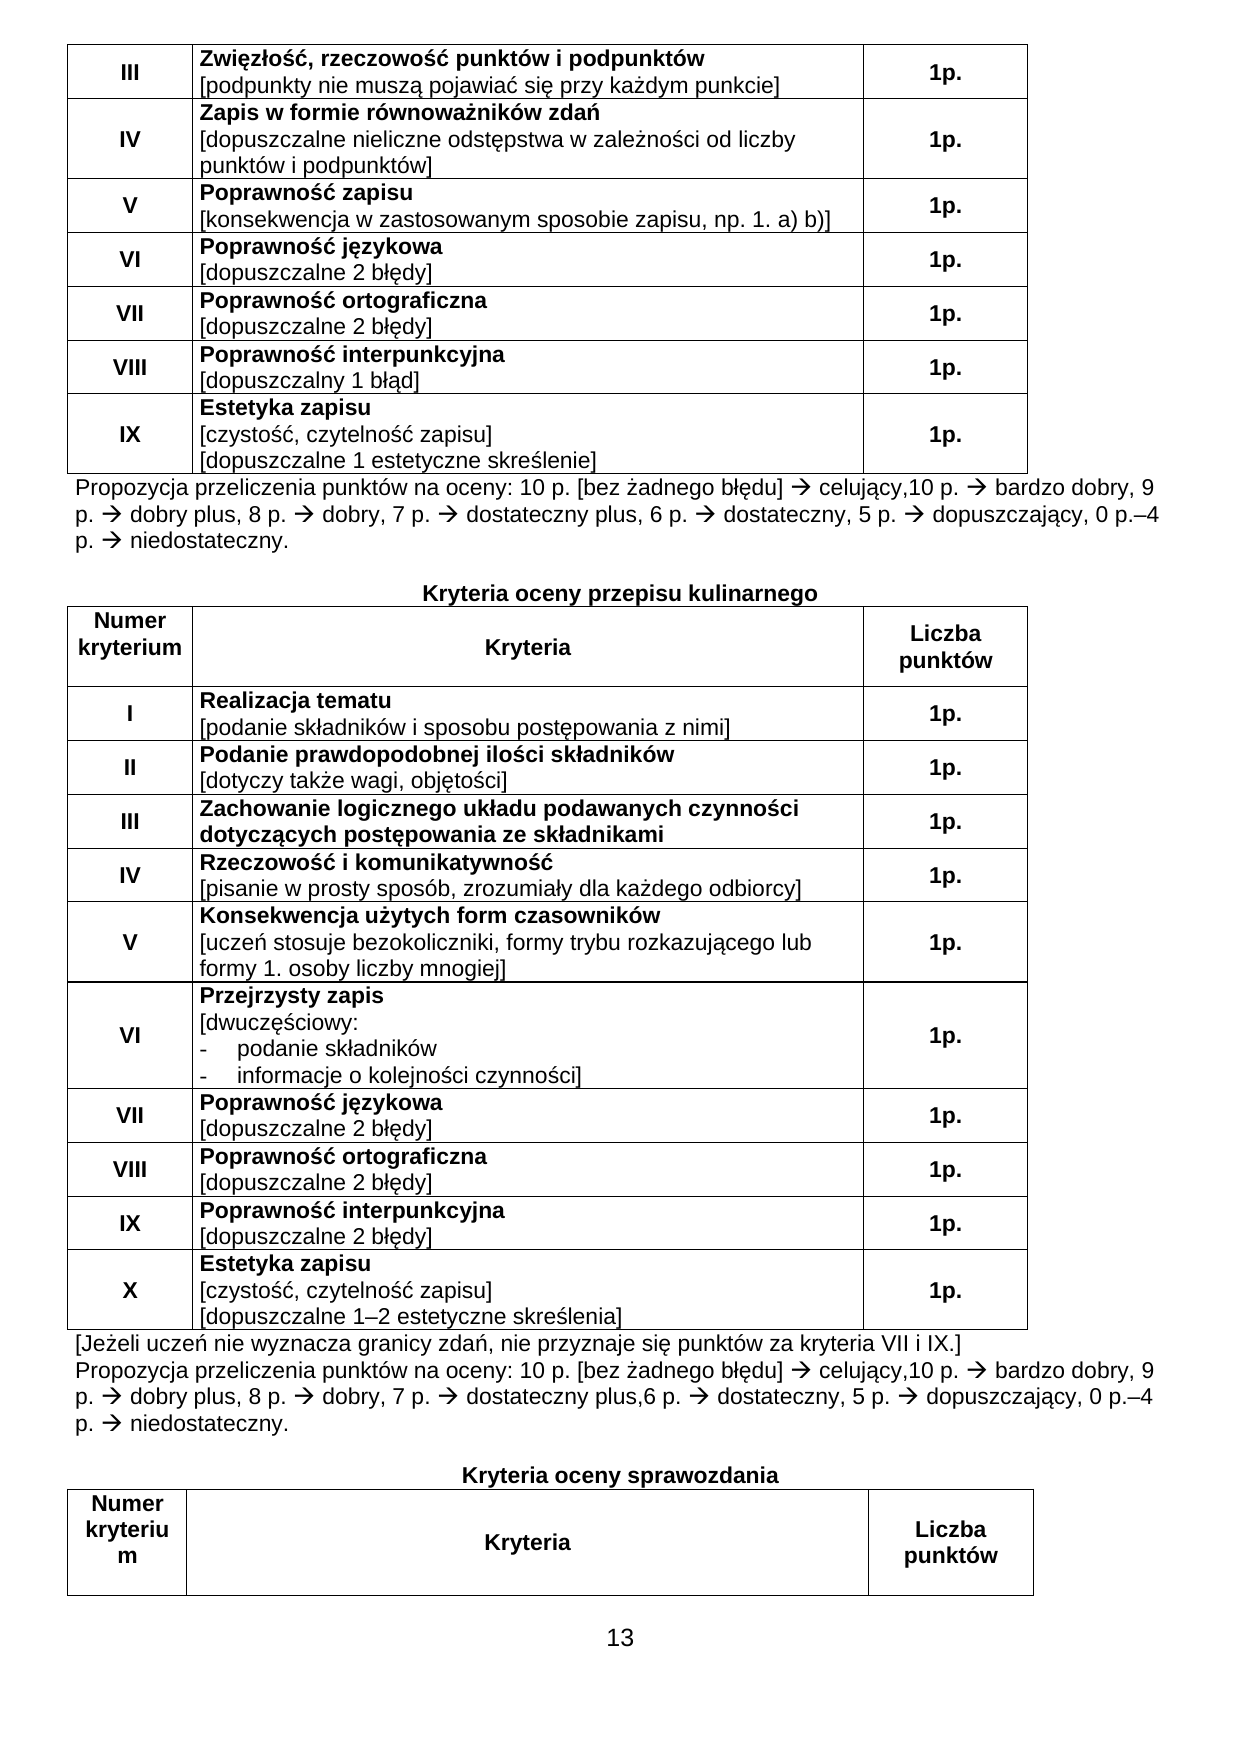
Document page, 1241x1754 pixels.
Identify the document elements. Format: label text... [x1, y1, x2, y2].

table_header Liczba punktów [869, 1490, 1033, 1595]
table_cell III [68, 795, 192, 847]
table_cell Poprawność ortograficzna [dopuszczalne 2 błędy] [193, 287, 863, 339]
table_cell VIII [68, 341, 192, 393]
table_cell Zachowanie logicznego układu podawanych czynności dotyczących postępowania ze składnikami [193, 795, 863, 847]
table_cell VIII [68, 1143, 192, 1196]
table_header Kryteria [193, 607, 863, 686]
table_cell Rzeczowość i komunikatywność [pisanie w prosty sposób, zrozumiały dla każdego odbiorcy] [193, 849, 863, 901]
table_cell 1p. [864, 341, 1027, 393]
table_cell 1p. [864, 687, 1027, 740]
table_cell Przejrzysty zapis [dwuczęściowy: podanie składników informacje o kolejności czynności] [193, 983, 863, 1088]
table_cell 1p. [864, 795, 1027, 847]
table_cell VI [68, 983, 192, 1088]
table_header Kryteria [187, 1490, 868, 1595]
table_cell Poprawność ortograficzna [dopuszczalne 2 błędy] [193, 1143, 863, 1196]
table_cell 1p. [864, 179, 1027, 232]
table_cell Poprawność językowa [dopuszczalne 2 błędy] [193, 233, 863, 286]
table_cell 1p. [864, 849, 1027, 901]
table_cell 1p. [864, 1250, 1027, 1329]
table_cell Konsekwencja użytych form czasowników [uczeń stosuje bezokoliczniki, formy trybu rozkazującego lub formy 1. osoby liczby mnogiej] [193, 902, 863, 981]
table_cell Estetyka zapisu [czystość, czytelność zapisu] [dopuszczalne 1–2 estetyczne skreślenia] [193, 1250, 863, 1329]
table_cell 1p. [864, 1197, 1027, 1249]
table_cell VII [68, 1089, 192, 1142]
text [Jeżeli uczeń nie wyznacza granicy zdań, nie przyznaje się punktów za kryteria VII i IX.] [75, 1330, 1165, 1357]
table_cell Poprawność zapisu [konsekwencja w zastosowanym sposobie zapisu, np. 1. a) b)] [193, 179, 863, 232]
table_cell IX [68, 394, 192, 473]
table_cell VII [68, 287, 192, 339]
table_cell 1p. [864, 287, 1027, 339]
table_cell X [68, 1250, 192, 1329]
table_cell 1p. [864, 45, 1027, 98]
table_header Numer kryterium [68, 607, 192, 686]
table_cell II [68, 741, 192, 794]
table_cell Zwięzłość, rzeczowość punktów i podpunktów [podpunkty nie muszą pojawiać się przy każdym punkcie] [193, 45, 863, 98]
table_cell IV [68, 99, 192, 178]
table_cell 1p. [864, 394, 1027, 473]
table_cell 1p. [864, 741, 1027, 794]
table_cell III [68, 45, 192, 98]
table_cell VI [68, 233, 192, 286]
title Kryteria oceny przepisu kulinarnego [75, 580, 1165, 606]
table_cell 1p. [864, 99, 1027, 178]
table_cell Realizacja tematu [podanie składników i sposobu postępowania z nimi] [193, 687, 863, 740]
table_cell Zapis w formie równoważników zdań [dopuszczalne nieliczne odstępstwa w zależności od liczby punktów i podpunktów] [193, 99, 863, 178]
table_header Numer kryterium [68, 1490, 186, 1595]
table_cell V [68, 902, 192, 981]
table_cell Poprawność językowa [dopuszczalne 2 błędy] [193, 1089, 863, 1142]
title Propozycja przeliczenia punktów na oceny: 10 p. [bez żadnego błędu] celujący,10 p. bardzo dobry, 9 p. dobry plus, 8 p. dobry, 7 p. dostateczny plus,6 p. dostateczny, 5 p. dopuszczający, 0 p.–4 p. niedostateczny. [75, 1357, 1165, 1436]
table_cell Podanie prawdopodobnej ilości składników [dotyczy także wagi, objętości] [193, 741, 863, 794]
table_cell Estetyka zapisu [czystość, czytelność zapisu] [dopuszczalne 1 estetyczne skreślenie] [193, 394, 863, 473]
table_cell Poprawność interpunkcyjna [dopuszczalne 2 błędy] [193, 1197, 863, 1249]
title Propozycja przeliczenia punktów na oceny: 10 p. [bez żadnego błędu] celujący,10 p. bardzo dobry, 9 p. dobry plus, 8 p. dobry, 7 p. dostateczny plus, 6 p. dostateczny, 5 p. dopuszczający, 0 p.–4 p. niedostateczny. [75, 474, 1165, 553]
table_cell 1p. [864, 902, 1027, 981]
table_header Liczba punktów [864, 607, 1027, 686]
table_cell 1p. [864, 1089, 1027, 1142]
table_cell 1p. [864, 983, 1027, 1088]
table_cell V [68, 179, 192, 232]
table_cell 1p. [864, 1143, 1027, 1196]
table_cell IX [68, 1197, 192, 1249]
table_cell 1p. [864, 233, 1027, 286]
table_cell I [68, 687, 192, 740]
table_cell Poprawność interpunkcyjna [dopuszczalny 1 błąd] [193, 341, 863, 393]
table_cell IV [68, 849, 192, 901]
title Kryteria oceny sprawozdania [75, 1462, 1165, 1488]
